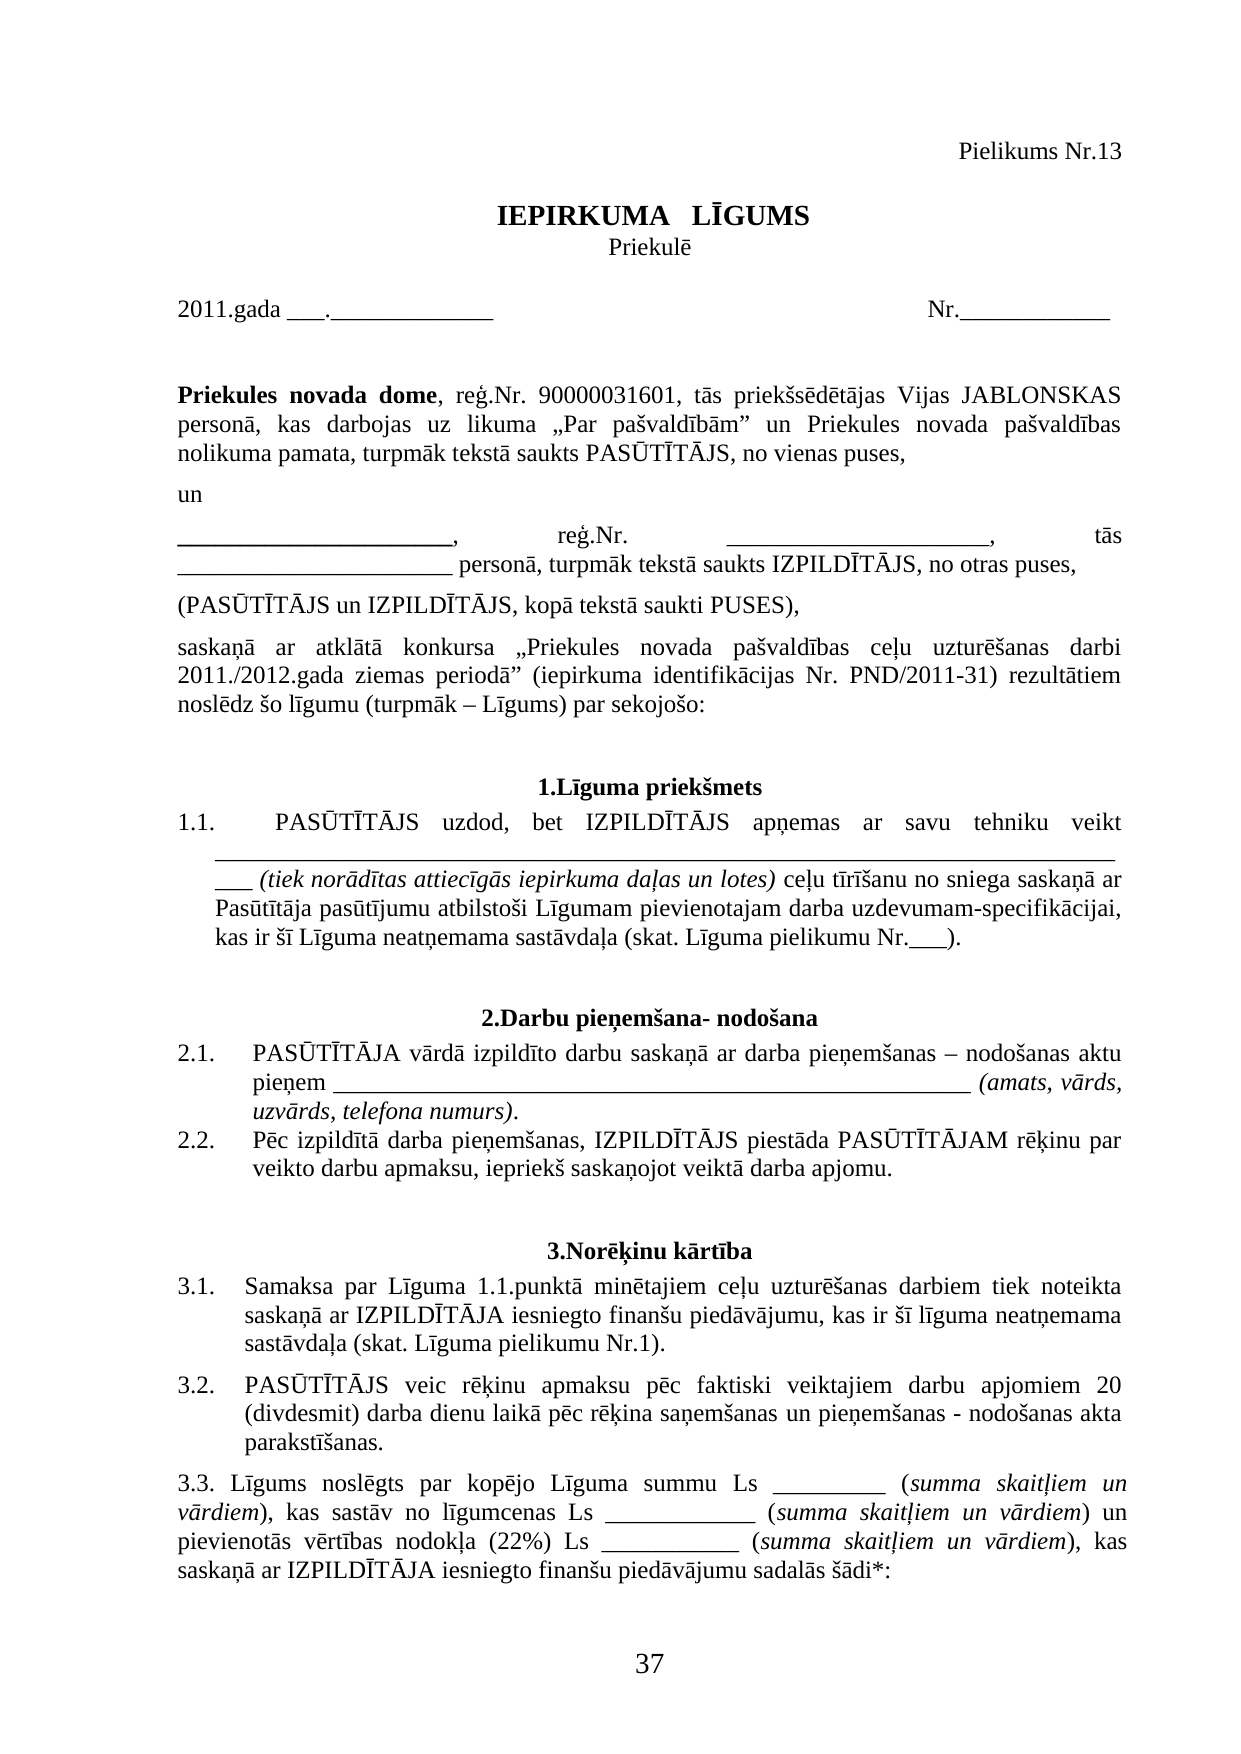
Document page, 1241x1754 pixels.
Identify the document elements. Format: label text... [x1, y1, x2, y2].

text ______________________, reģ.Nr. _____________________, tās ______________________ personā, turpmāk tekstā saukts IZPILDĪTĀJS, no otras puses, [177, 521, 1122, 578]
text 2011.gada ___._____________ Nr.____________ [177, 294, 1122, 323]
text (PASŪTĪTĀJS un IZPILDĪTĀJS, kopā tekstā saukti PUSES), [177, 591, 1122, 619]
list Pēc izpildītā darba pieņemšanas, IZPILDĪTĀJS piestāda PASŪTĪTĀJAM rēķinu par veikto darbu apmaksu, iepriekš saskaņojot veiktā darba apjomu. [177, 1125, 1122, 1182]
list PASŪTĪTĀJS uzdod, bet IZPILDĪTĀJS apņemas ar savu tehniku veikt ___________________________________________________________________________ (tiek norādītas attiecīgās iepirkuma daļas un lotes) ceļu tīrīšanu no sniega saskaņā ar Pasūtītāja pasūtījumu atbilstoši Līgumam pievienotajam darba uzdevumam-specifikācijai, kas ir šī Līguma neatņemama sastāvdaļa (skat. Līguma pielikumu Nr.___). [177, 807, 1122, 951]
text 2.Darbu pieņemšana- nodošana [177, 1003, 1122, 1032]
list Samaksa par Līguma 1.1.punktā minētajiem ceļu uzturēšanas darbiem tiek noteikta saskaņā ar IZPILDĪTĀJA iesniegto finanšu piedāvājumu, kas ir šī līguma neatņemama sastāvdaļa (skat. Līguma pielikumu Nr.1). [177, 1271, 1122, 1357]
text Pielikums Nr.13 [177, 136, 1122, 165]
text 3.3. Līgums noslēgts par kopējo Līguma summu Ls _________ (summa skaitļiem un vārdiem), kas sastāv no līgumcenas Ls ____________ (summa skaitļiem un vārdiem) un pievienotās vērtības nodokļa (22%) Ls ___________ (summa skaitļiem un vārdiem), kas saskaņā ar IZPILDĪTĀJA iesniegto finanšu piedāvājumu sadalās šādi*: [177, 1468, 1127, 1583]
text un [177, 479, 1122, 508]
text 1.Līguma priekšmets [177, 772, 1122, 801]
text 3.Norēķinu kārtība [177, 1236, 1122, 1265]
list PASŪTĪTĀJA vārdā izpildīto darbu saskaņā ar darba pieņemšanas – nodošanas aktu pieņem ___________________________________________________ (amats, vārds, uzvārds, telefona numurs). [177, 1038, 1122, 1125]
text IEPIRKUMA LĪGUMS [177, 198, 1122, 232]
text Priekules novada dome, reģ.Nr. 90000031601, tās priekšsēdētājas Vijas JABLONSKAS personā, kas darbojas uz likuma „Par pašvaldībām” un Priekules novada pašvaldības nolikuma pamata, turpmāk tekstā saukts PASŪTĪTĀJS, no vienas puses, [177, 381, 1122, 467]
text Priekulē [177, 232, 1122, 261]
list PASŪTĪTĀJS veic rēķinu apmaksu pēc faktiski veiktajiem darbu apjomiem 20 (divdesmit) darba dienu laikā pēc rēķina saņemšanas un pieņemšanas - nodošanas akta parakstīšanas. [177, 1370, 1122, 1456]
text saskaņā ar atklātā konkursa „Priekules novada pašvaldības ceļu uzturēšanas darbi 2011./2012.gada ziemas periodā” (iepirkuma identifikācijas Nr. PND/2011-31) rezultātiem noslēdz šo līgumu (turpmāk – Līgums) par sekojošo: [177, 632, 1122, 718]
